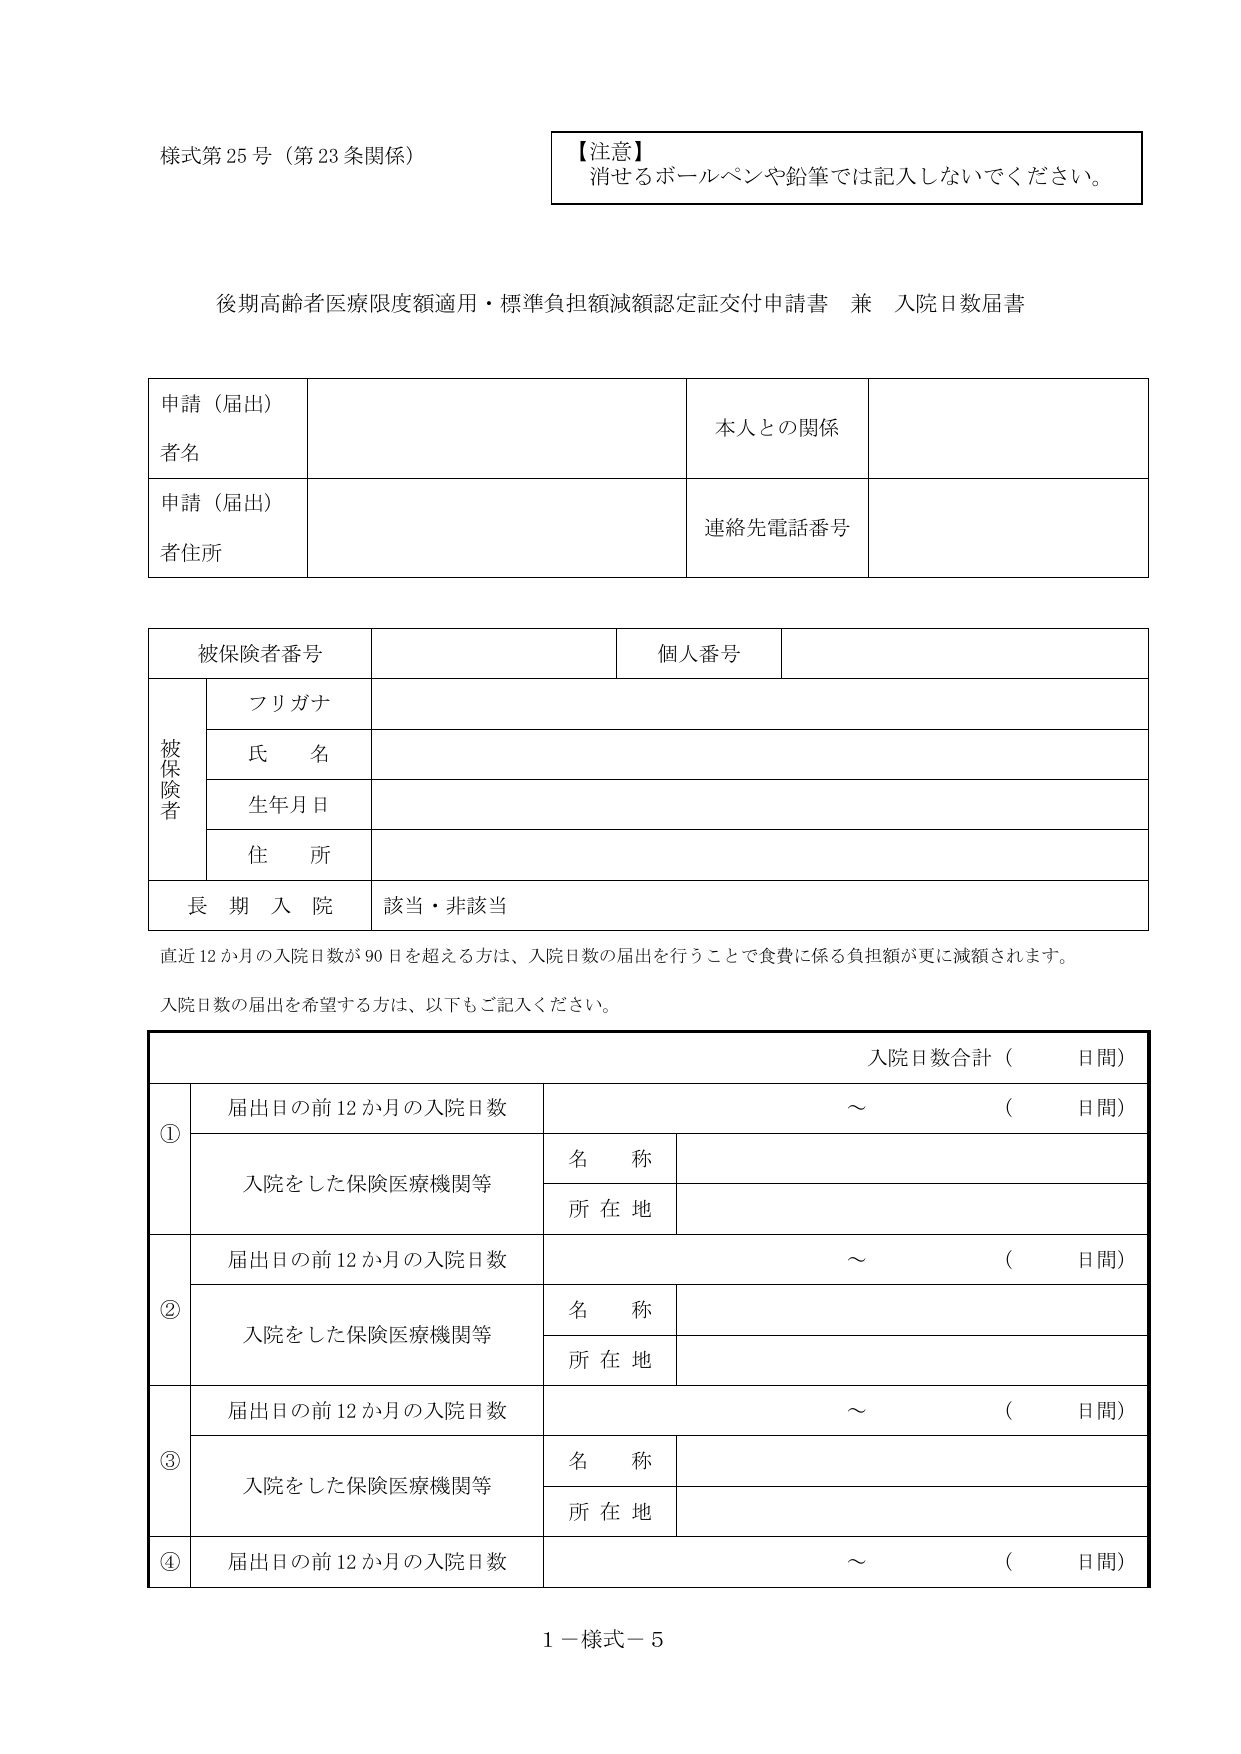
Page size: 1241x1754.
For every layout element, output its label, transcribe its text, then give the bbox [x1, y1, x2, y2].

table_header 被保険者番号 [149, 629, 371, 678]
text 入院日数の届出を希望する方は、以下もご記入ください。 [159, 981, 1081, 1030]
table_cell 所 在 地 [544, 1184, 676, 1234]
table_cell [372, 730, 1148, 779]
table_header 本人との関係 [687, 379, 868, 477]
table_cell [372, 780, 1148, 829]
table_cell [308, 479, 686, 577]
table_cell ～ （ 日間） [544, 1537, 1147, 1587]
table_cell [150, 1235, 190, 1385]
table_cell 届出日の前12か月の入院日数 [191, 1537, 543, 1587]
table_cell [150, 1386, 190, 1536]
table_cell [677, 1487, 1147, 1536]
table_header [308, 379, 686, 477]
table_cell 名 称 [544, 1134, 676, 1183]
table_cell [869, 479, 1148, 577]
table_cell ～ （ 日間） [544, 1084, 1147, 1133]
table_cell [677, 1285, 1147, 1334]
table_cell [150, 1084, 190, 1234]
table_cell 届出日の前12か月の入院日数 [191, 1235, 543, 1284]
table_header 個人番号 [617, 629, 781, 678]
table_cell 申請（届出）者住所 [149, 479, 307, 577]
table_cell [677, 1184, 1147, 1234]
table_cell 被保険者 [149, 679, 206, 880]
table_cell 長 期 入 院 [149, 881, 371, 930]
text 後期高齢者医療限度額適用・標準負担額減額認定証交付申請書 兼 入院日数届書 [159, 279, 1081, 328]
table_cell 入院をした保険医療機関等 [191, 1285, 543, 1385]
table_cell 名 称 [544, 1436, 676, 1486]
table_cell 所 在 地 [544, 1487, 676, 1536]
table_cell [677, 1336, 1147, 1385]
table_cell 入院をした保険医療機関等 [191, 1134, 543, 1234]
table_header 申請（届出）者名 [149, 379, 307, 477]
text 直近12か月の入院日数が90日を超える方は、入院日数の届出を行うことで食費に係る負担額が更に減額されます。 [159, 931, 1081, 981]
table_header [372, 629, 616, 678]
table_cell [150, 1537, 190, 1587]
table_cell 入院をした保険医療機関等 [191, 1436, 543, 1536]
table_cell フリガナ [207, 679, 371, 728]
table_cell [372, 830, 1148, 880]
table_cell [677, 1134, 1147, 1183]
table_header 入院日数合計（ 日間） [150, 1033, 1147, 1082]
table_cell [677, 1436, 1147, 1486]
table_header [782, 629, 1148, 678]
table_cell 連絡先電話番号 [687, 479, 868, 577]
table_cell 該当・非該当 [372, 881, 1148, 930]
text 様式第25号（第23条関係） [159, 131, 551, 180]
table_cell 所 在 地 [544, 1336, 676, 1385]
table_cell 生年月日 [207, 780, 371, 829]
table_cell 住 所 [207, 830, 371, 880]
table_cell 名 称 [544, 1285, 676, 1334]
table_cell 氏 名 [207, 730, 371, 779]
table_cell 届出日の前12か月の入院日数 [191, 1386, 543, 1435]
table_cell ～ （ 日間） [544, 1235, 1147, 1284]
table_cell 届出日の前12か月の入院日数 [191, 1084, 543, 1133]
table_cell ～ （ 日間） [544, 1386, 1147, 1435]
table_header [869, 379, 1148, 477]
table_cell [372, 679, 1148, 728]
